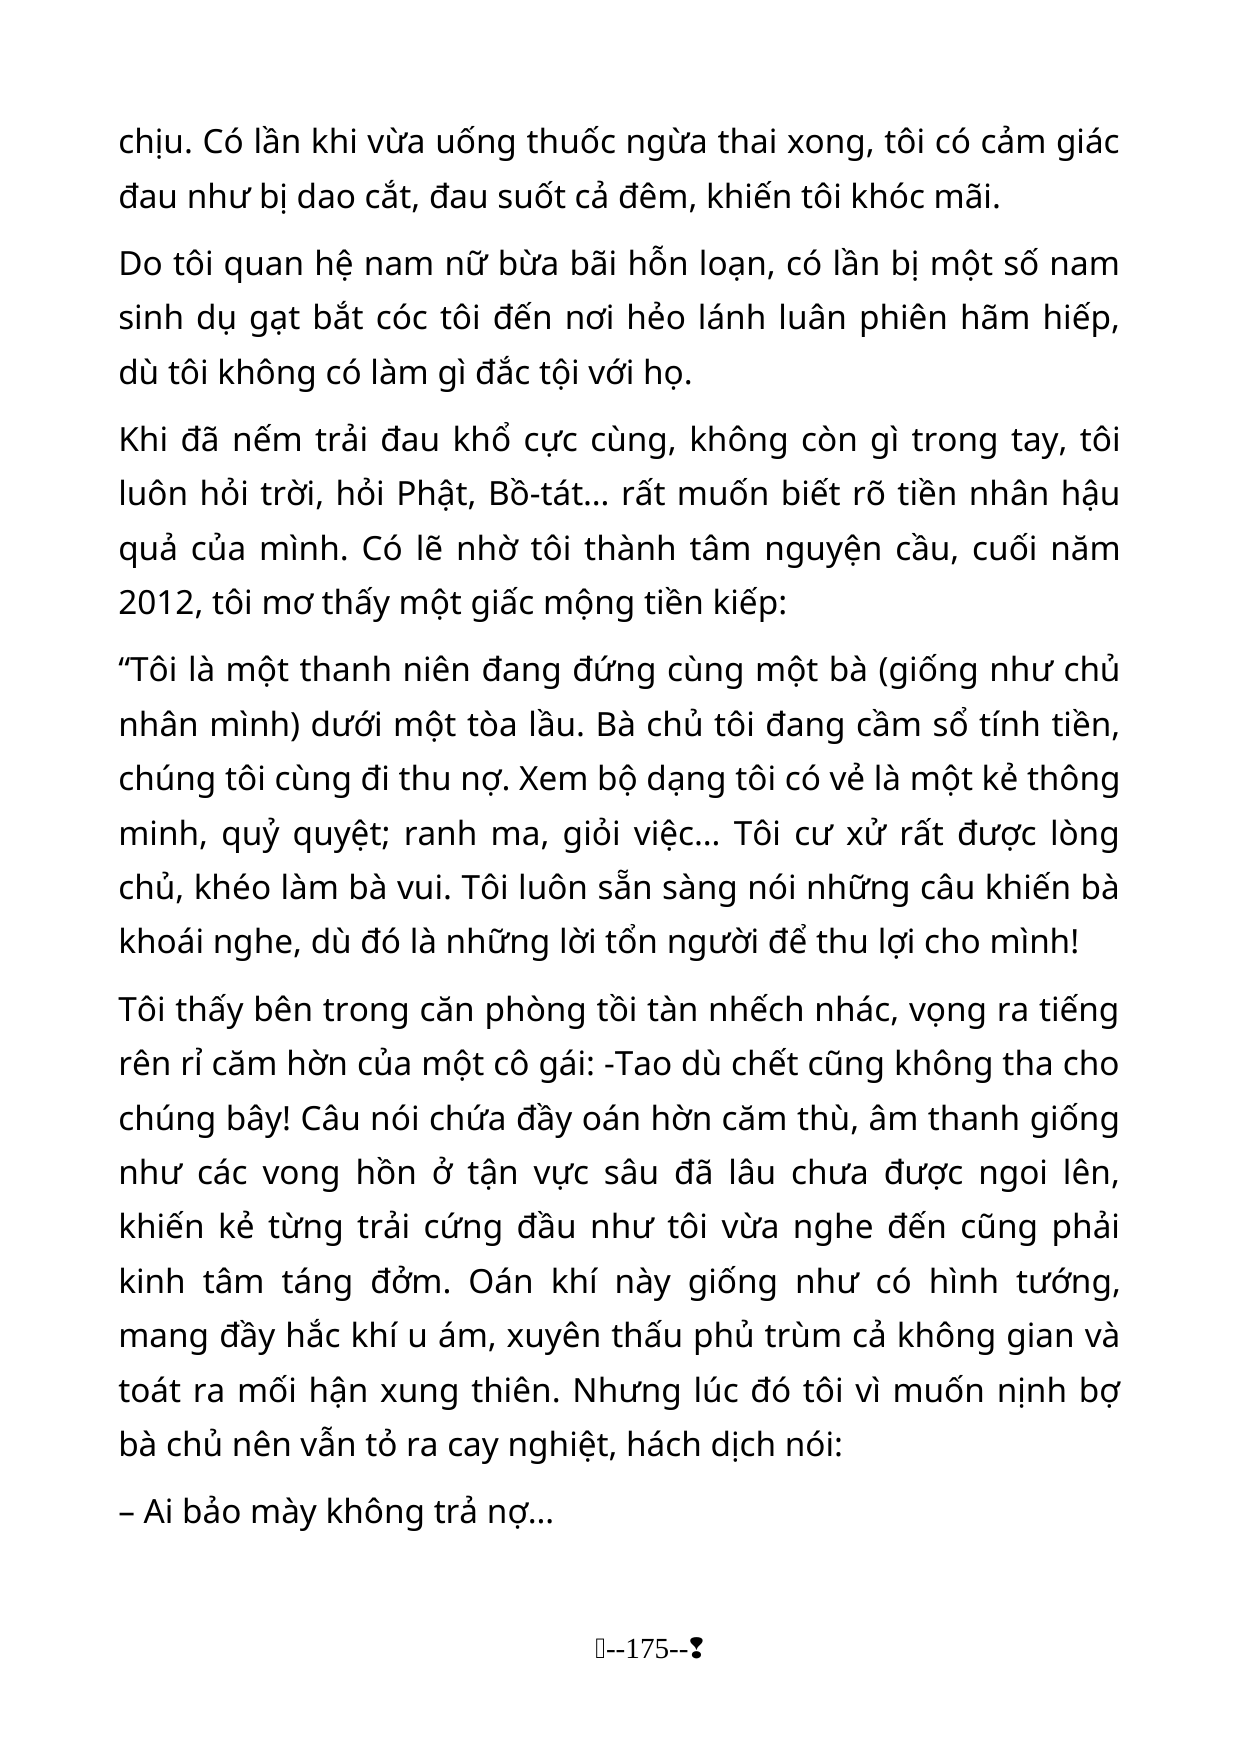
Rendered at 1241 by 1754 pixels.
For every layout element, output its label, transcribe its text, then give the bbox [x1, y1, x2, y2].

text Do tôi quan hệ nam nữ bừa bãi hỗn loạn, có lần bị một số nam sinh dụ gạt bắt cóc tôi đến nơi hẻo lánh luân phiên hãm hiếp, dù tôi không có làm gì đắc tội với họ. [118, 239, 1122, 394]
text Khi đã nếm trải đau khổ cực cùng, không còn gì trong tay, tôi luôn hỏi trời, hỏi Phật, Bồ-tát… rất muốn biết rõ tiền nhân hậu quả của mình. Có lẽ nhờ tôi thành tâm nguyện cầu, cuối năm 2012, tôi mơ thấy một giấc mộng tiền kiếp: [118, 416, 1122, 624]
text – Ai bảo mày không trả nợ… [118, 1488, 1122, 1533]
text “Tôi là một thanh niên đang đứng cùng một bà (giống như chủ nhân mình) dưới một tòa lầu. Bà chủ tôi đang cầm sổ tính tiền, chúng tôi cùng đi thu nợ. Xem bộ dạng tôi có vẻ là một kẻ thông minh, quỷ quyệt; ranh ma, giỏi việc… Tôi cư xử rất được lòng chủ, khéo làm bà vui. Tôi luôn sẵn sàng nói những câu khiến bà khoái nghe, dù đó là những lời tổn người để thu lợi cho mình! [118, 646, 1122, 964]
text Tôi thấy bên trong căn phòng tồi tàn nhếch nhác, vọng ra tiếng rên rỉ căm hờn của một cô gái: -Tao dù chết cũng không tha cho chúng bây! Câu nói chứa đầy oán hờn căm thù, âm thanh giống như các vong hồn ở tận vực sâu đã lâu chưa được ngoi lên, khiến kẻ từng trải cứng đầu như tôi vừa nghe đến cũng phải kinh tâm táng đởm. Oán khí này giống như có hình tướng, mang đầy hắc khí u ám, xuyên thấu phủ trùm cả không gian và toát ra mối hận xung thiên. Nhưng lúc đó tôi vì muốn nịnh bợ bà chủ nên vẫn tỏ ra cay nghiệt, hách dịch nói: [118, 985, 1122, 1467]
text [118, 118, 1122, 218]
